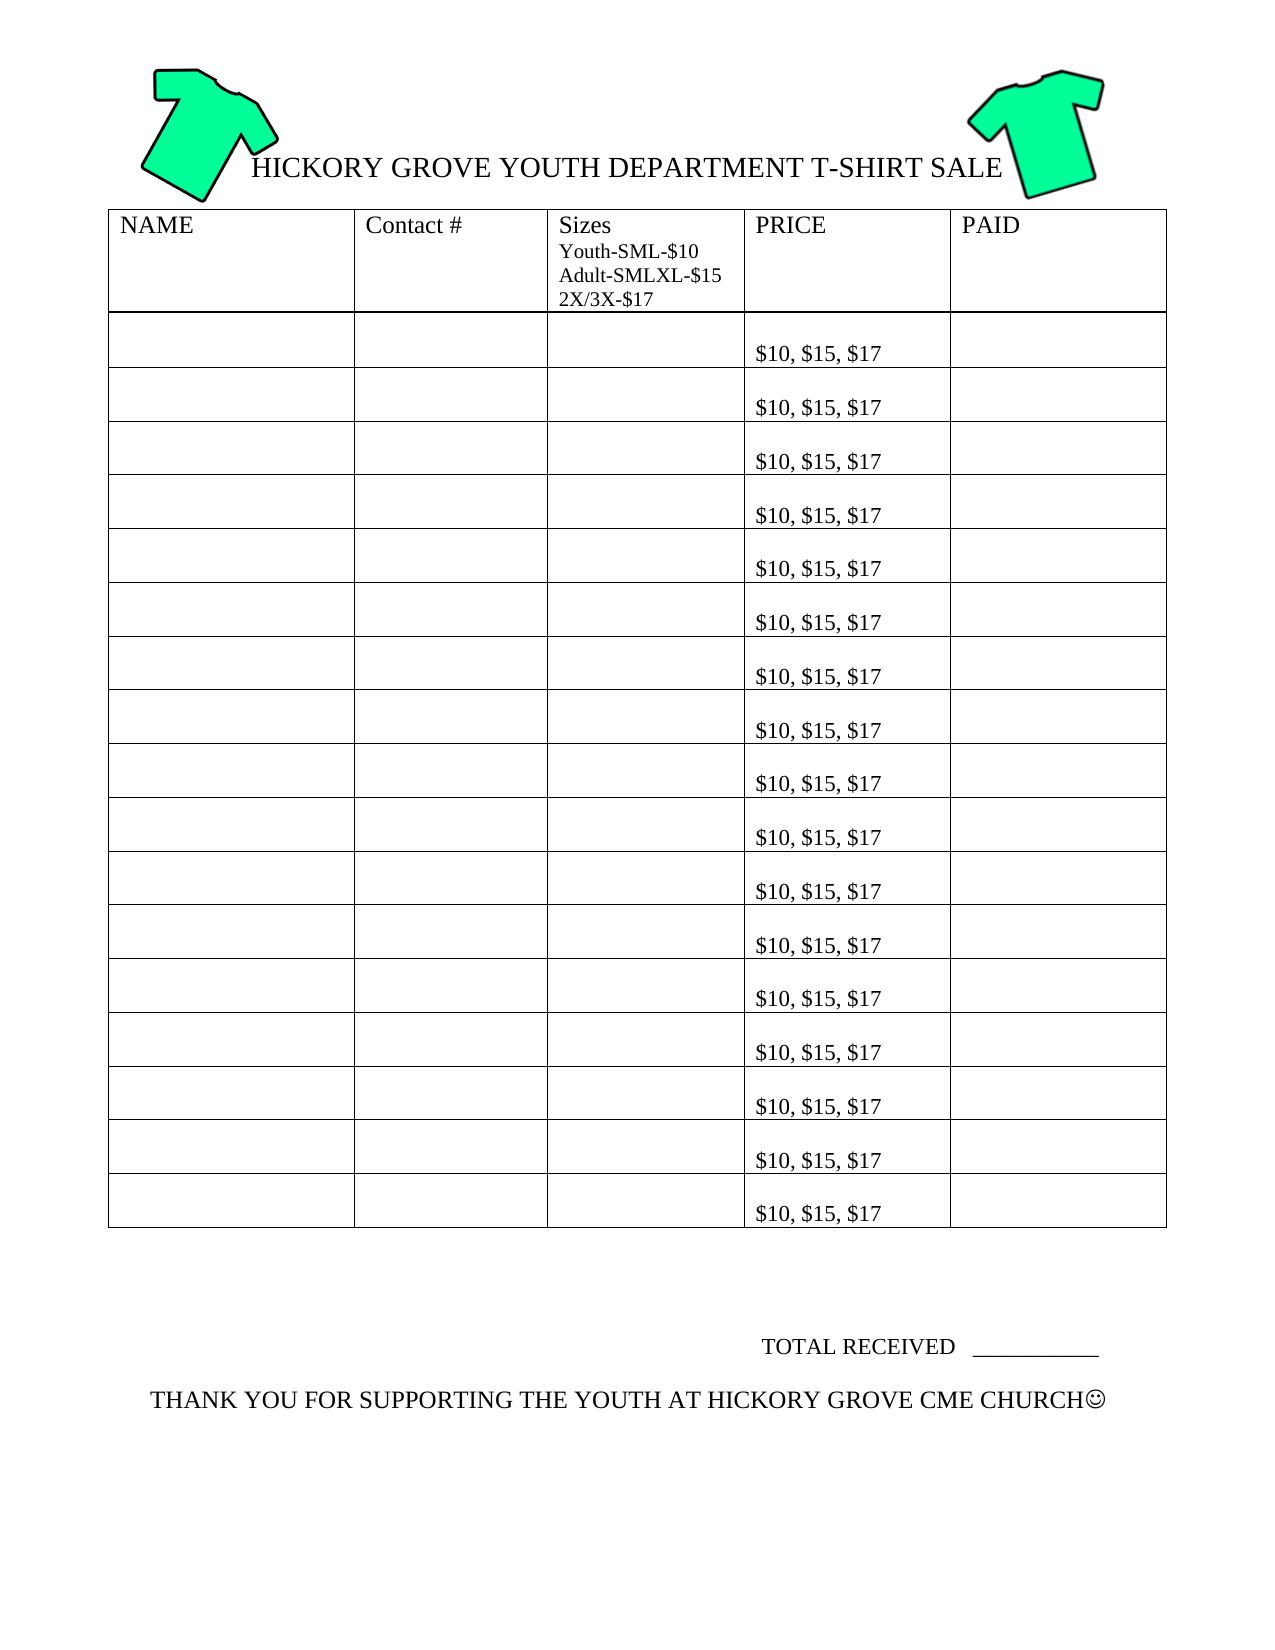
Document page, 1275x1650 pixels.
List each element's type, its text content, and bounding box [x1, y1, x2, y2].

table_cell [951, 583, 1166, 636]
table_cell $10, $15, $17 [745, 852, 950, 904]
table_cell [355, 959, 547, 1012]
table_cell [951, 475, 1166, 528]
table_cell [951, 744, 1166, 797]
table_cell [109, 905, 354, 958]
table_cell [109, 529, 354, 582]
table_cell [951, 690, 1166, 743]
table_cell [109, 798, 354, 851]
table_cell [355, 744, 547, 797]
table_header PRICE [745, 210, 950, 311]
table_cell [355, 852, 547, 904]
table_cell [355, 313, 547, 367]
table_cell [548, 1174, 744, 1227]
table_cell $10, $15, $17 [745, 744, 950, 797]
table_cell [548, 637, 744, 689]
table_cell $10, $15, $17 [745, 422, 950, 474]
table_cell [355, 690, 547, 743]
table_cell $10, $15, $17 [745, 1013, 950, 1066]
table_cell [951, 1067, 1166, 1119]
table_cell [951, 798, 1166, 851]
table_cell [951, 368, 1166, 421]
table_cell $10, $15, $17 [745, 1120, 950, 1173]
table_header NAME [109, 210, 354, 311]
table_cell [109, 637, 354, 689]
table_cell [355, 1067, 547, 1119]
table_cell [355, 905, 547, 958]
table_cell [109, 744, 354, 797]
table_cell [355, 637, 547, 689]
table_cell [548, 690, 744, 743]
table_cell [548, 475, 744, 528]
table_cell $10, $15, $17 [745, 1174, 950, 1227]
table_cell [109, 313, 354, 367]
table_cell [548, 905, 744, 958]
table_cell [951, 422, 1166, 474]
table_cell [109, 852, 354, 904]
table_cell [548, 1120, 744, 1173]
table_cell [951, 313, 1166, 367]
picture [168, 183, 254, 209]
table_cell $10, $15, $17 [745, 368, 950, 421]
table_cell $10, $15, $17 [745, 959, 950, 1012]
text TOTAL RECEIVED ___________ [150, 1333, 1125, 1359]
table_cell [548, 313, 744, 367]
table_cell $10, $15, $17 [745, 475, 950, 528]
table_cell [109, 1120, 354, 1173]
table_cell [109, 583, 354, 636]
table_cell $10, $15, $17 [745, 905, 950, 958]
table_cell $10, $15, $17 [745, 637, 950, 689]
table_cell [951, 529, 1166, 582]
table_cell [109, 1013, 354, 1066]
table_cell $10, $15, $17 [745, 583, 950, 636]
table_cell [355, 368, 547, 421]
picture [110, 51, 289, 173]
table_cell [548, 529, 744, 582]
table_cell [951, 905, 1166, 958]
table_cell [355, 422, 547, 474]
table_cell $10, $15, $17 [745, 798, 950, 851]
table_cell [951, 1013, 1166, 1066]
table_cell $10, $15, $17 [745, 313, 950, 367]
text THANK YOU FOR SUPPORTING THE YOUTH AT HICKORY GROVE CME CHURCH [150, 1385, 1125, 1414]
table_cell [109, 475, 354, 528]
picture [966, 183, 1116, 209]
text HICKORY GROVE YOUTH DEPARTMENT T-SHIRT SALE [150, 150, 1125, 183]
table_header Sizes Youth-SML-$10 Adult-SMLXL-$15 2X/3X-$17 [548, 210, 744, 311]
table_cell [355, 1120, 547, 1173]
table_cell [548, 852, 744, 904]
table_cell [355, 529, 547, 582]
table_cell [109, 690, 354, 743]
table_cell [109, 959, 354, 1012]
table_cell [109, 1174, 354, 1227]
table_header PAID [951, 210, 1166, 311]
table_cell [951, 852, 1166, 904]
table_cell [355, 1174, 547, 1227]
table_cell [109, 1067, 354, 1119]
table_cell [548, 744, 744, 797]
table_cell $10, $15, $17 [745, 529, 950, 582]
picture [921, 11, 1169, 174]
table_cell [355, 798, 547, 851]
table_cell [951, 637, 1166, 689]
table_cell [548, 959, 744, 1012]
table_cell [548, 583, 744, 636]
table_cell [548, 1013, 744, 1066]
table_cell [355, 583, 547, 636]
table_cell [951, 1174, 1166, 1227]
table_cell [548, 1067, 744, 1119]
table_cell [548, 798, 744, 851]
table_cell $10, $15, $17 [745, 690, 950, 743]
table_cell [951, 1120, 1166, 1173]
table_cell [548, 422, 744, 474]
table_cell [355, 475, 547, 528]
table_cell $10, $15, $17 [745, 1067, 950, 1119]
table_cell [109, 422, 354, 474]
table_cell [355, 1013, 547, 1066]
table_header Contact # [355, 210, 547, 311]
table_cell [109, 368, 354, 421]
table_cell [548, 368, 744, 421]
table_cell [951, 959, 1166, 1012]
